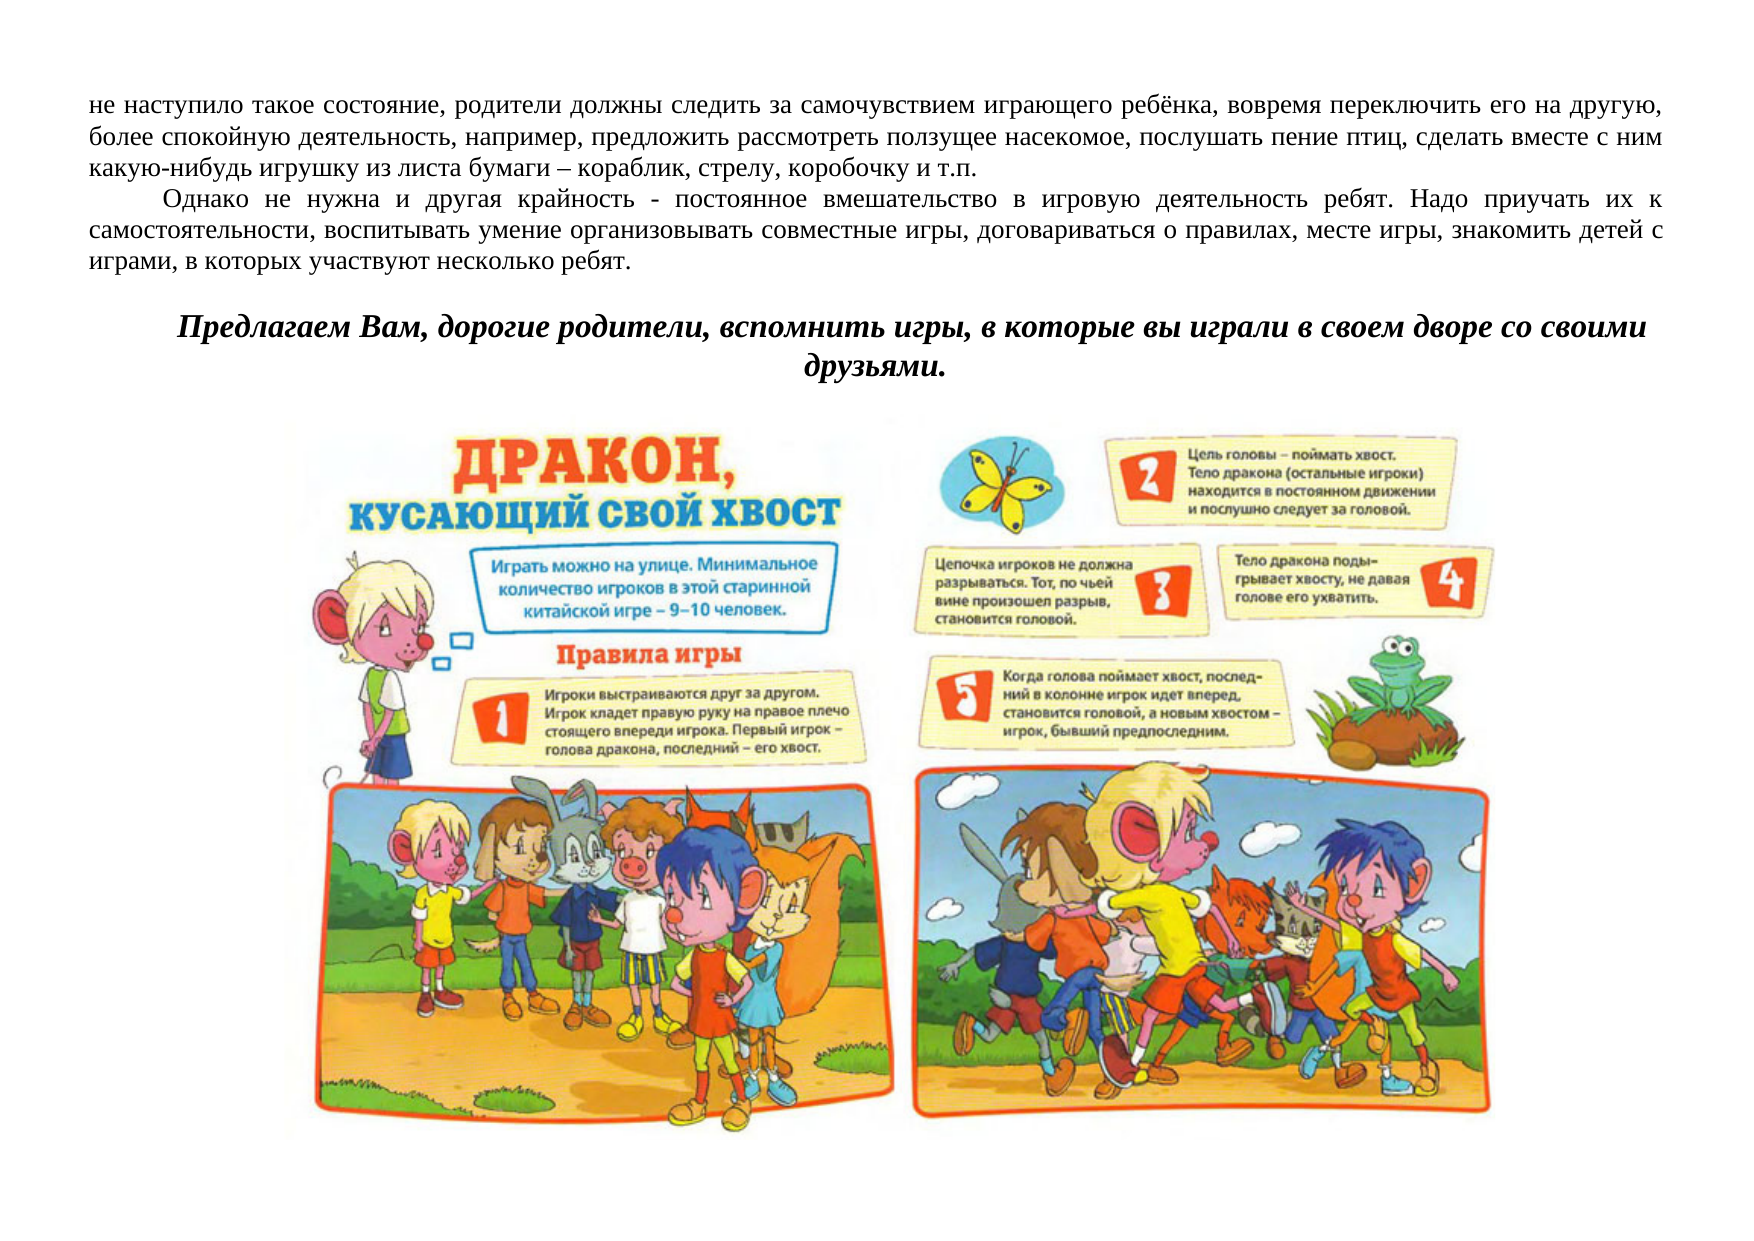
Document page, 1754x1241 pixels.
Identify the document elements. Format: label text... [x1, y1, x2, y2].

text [89, 89, 1665, 182]
text Предлагаем Вам, дорогие родители, вспомнить игры, в которые вы играли в своем дворе со своими друзьями. [89, 307, 1665, 383]
picture [284, 403, 1497, 1140]
text Однако не нужна и другая крайность - постоянное вмешательство в игровую деятельность ребят. Надо приучать их к самостоятельности, воспитывать умение организовывать совместные игры, договариваться о правилах, месте игры, знакомить детей с играми, в которых участвуют несколько ребят. [89, 182, 1665, 276]
